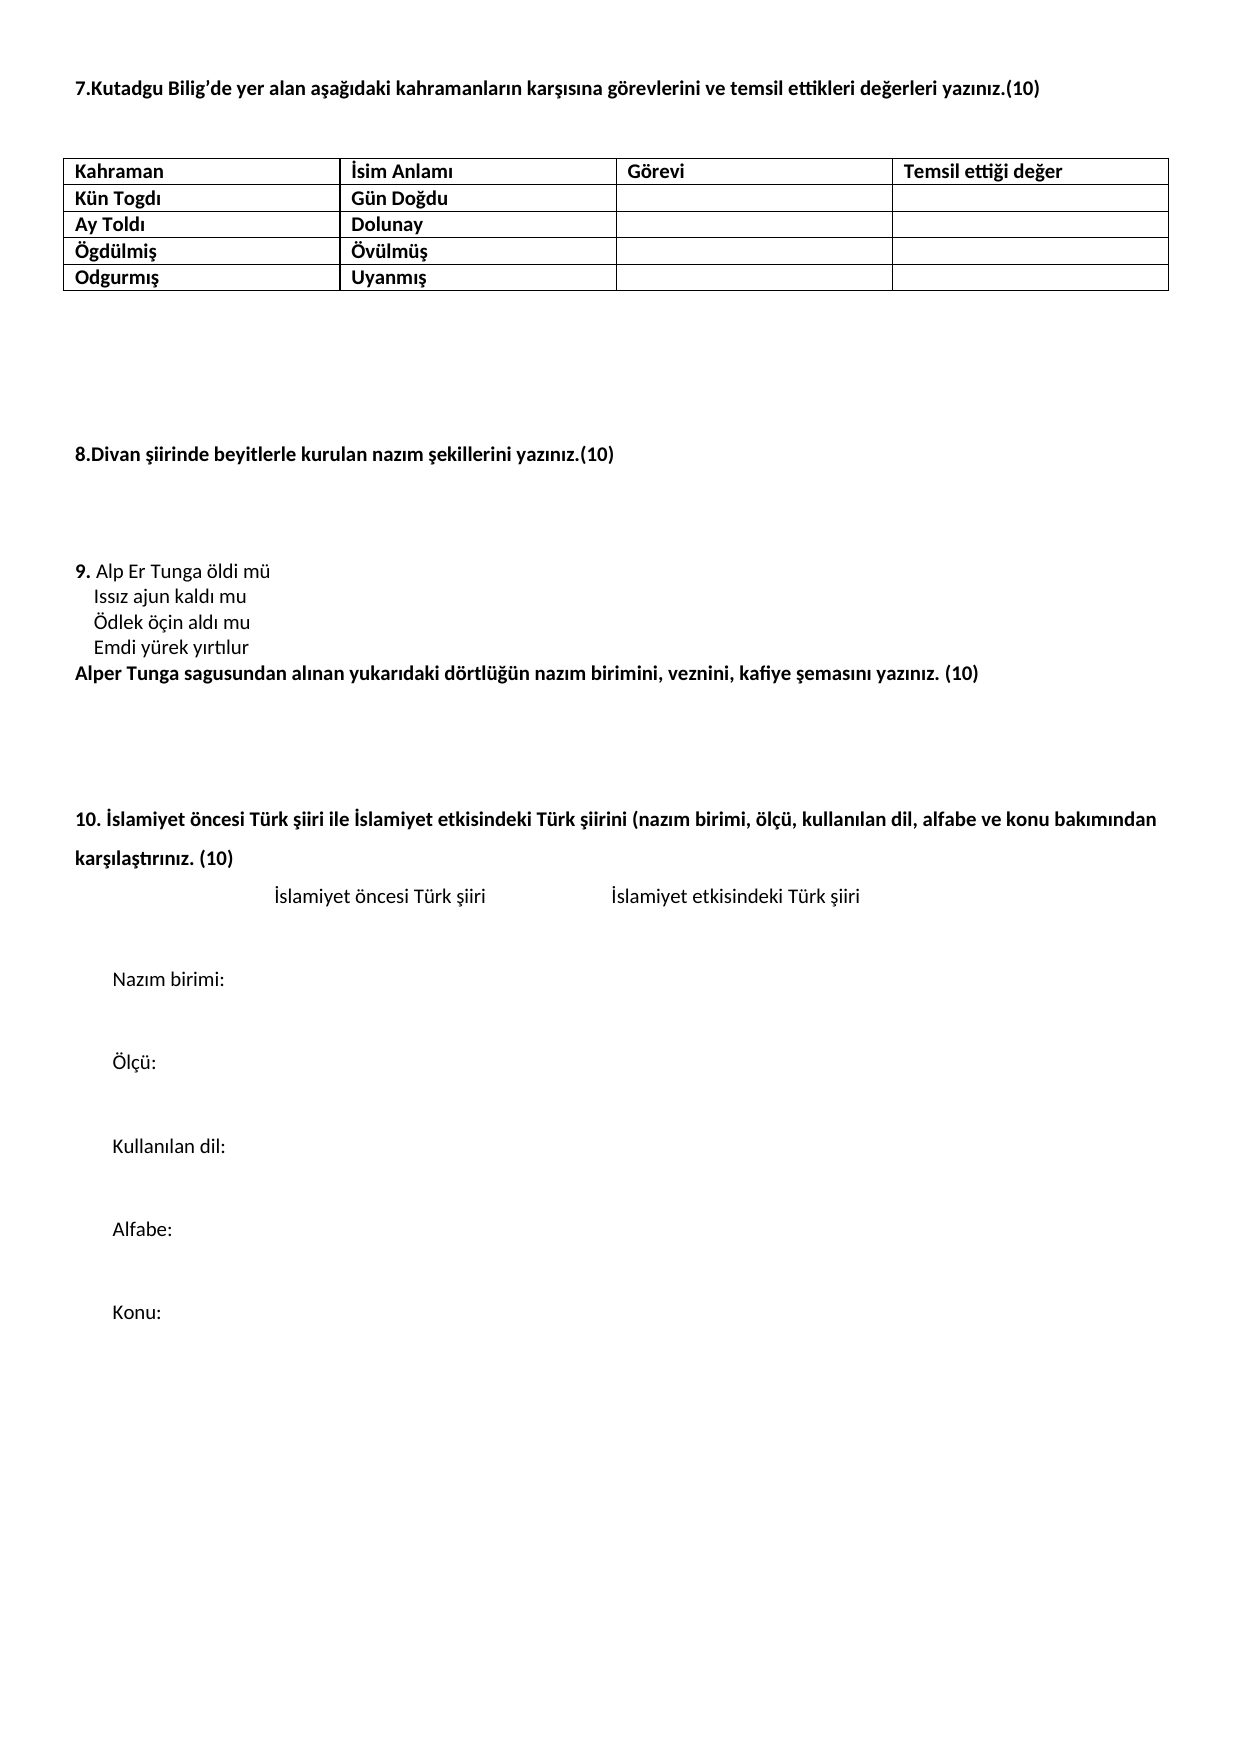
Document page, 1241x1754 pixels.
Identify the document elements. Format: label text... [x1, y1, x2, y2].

table_cell [893, 185, 1168, 211]
table_cell [617, 265, 892, 290]
text 9. Alp Er Tunga öldi mü Issız ajun kaldı mu Ödlek öçin aldı mu Emdi yürek yırtılur Alper Tunga sagusundan alınan yukarıdaki dörtlüğün nazım birimini, veznini, kafiye şemasını yazınız. (10) [75, 558, 1165, 714]
table_header Temsil ettiği değer [893, 159, 1168, 184]
table_cell Uyanmış [341, 265, 616, 290]
table_cell [617, 238, 892, 263]
text Konu: [112, 1299, 1165, 1325]
table_cell Gün Doğdu [341, 185, 616, 211]
text Nazım birimi: [112, 966, 1165, 992]
table_header Kahraman [64, 159, 339, 184]
table_cell [893, 212, 1168, 237]
table_cell [617, 185, 892, 211]
table_header İsim Anlamı [341, 159, 616, 184]
table_cell Ay Toldı [64, 212, 339, 237]
text Kullanılan dil: [112, 1133, 1165, 1158]
table_cell [893, 238, 1168, 263]
text Alfabe: [112, 1216, 1165, 1242]
text 8.Divan şiirinde beyitlerle kurulan nazım şekillerini yazınız.(10) [75, 441, 1165, 466]
table_cell Odgurmış [64, 265, 339, 290]
table_cell [617, 212, 892, 237]
text İslamiyet öncesi Türk şiiri İslamiyet etkisindeki Türk şiiri [149, 883, 1165, 908]
text 10. İslamiyet öncesi Türk şiiri ile İslamiyet etkisindeki Türk şiirini (nazım birimi, ölçü, kullanılan dil, alfabe ve konu bakımından karşılaştırınız. (10) [75, 807, 1165, 870]
table_cell Kün Togdı [64, 185, 339, 211]
table_cell Övülmüş [341, 238, 616, 263]
table_header Görevi [617, 159, 892, 184]
text 7.Kutadgu Bilig’de yer alan aşağıdaki kahramanların karşısına görevlerini ve temsil ettikleri değerleri yazınız.(10) [75, 75, 1165, 133]
table_cell [893, 265, 1168, 290]
text Ölçü: [112, 1049, 1165, 1075]
table_cell Dolunay [341, 212, 616, 237]
table_cell Ögdülmiş [64, 238, 339, 263]
